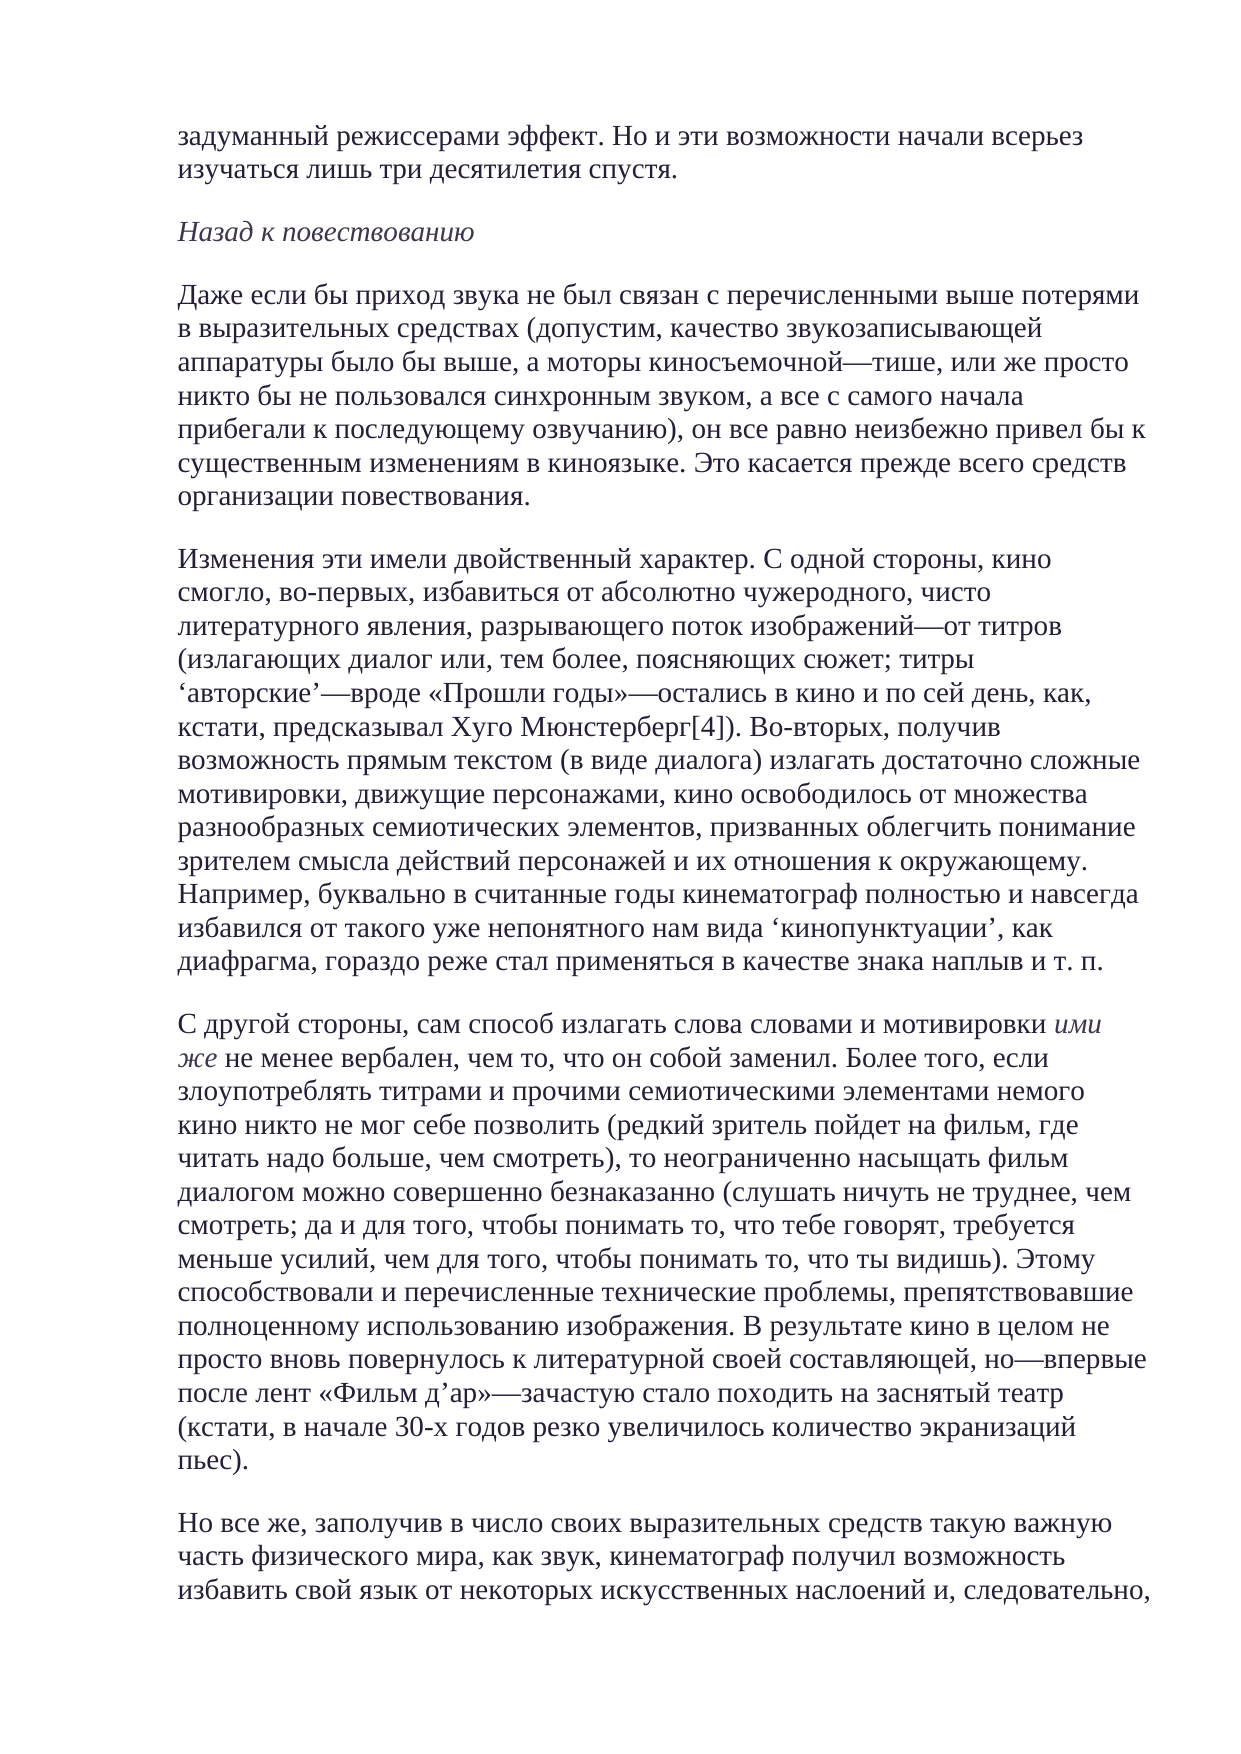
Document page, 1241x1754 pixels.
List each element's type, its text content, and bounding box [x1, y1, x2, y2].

text Изменения эти имели двойственный характер. С одной стороны, кино смогло, во-первых, избавиться от абсолютно чужеродного, чисто литературного явления, разрывающего поток изображений—от титров (излагающих диалог или, тем более, поясняющих сюжет; титры ‘авторские’—вроде «Прошли годы»—остались в кино и по сей день, как, кстати, предсказывал Хуго Мюнстерберг[4]). Во-вторых, получив возможность прямым текстом (в виде диалога) излагать достаточно сложные мотивировки, движущие персонажами, кино освободилось от множества разнообразных семиотических элементов, призванных облегчить понимание зрителем смысла действий персонажей и их отношения к окружающему. Например, буквально в считанные годы кинематограф полностью и навсегда избавился от такого уже непонятного нам вида ‘кинопунктуации’, как диафрагма, гораздо реже стал применяться в качестве знака наплыв и т. п. [177, 541, 1152, 977]
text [177, 118, 1152, 185]
text Даже если бы приход звука не был связан с перечисленными выше потерями в выразительных средствах (допустим, качество звукозаписывающей аппаратуры было бы выше, а моторы киносъемочной—тише, или же просто никто бы не пользовался синхронным звуком, а все с самого начала прибегали к последующему озвучанию), он все равно неизбежно привел бы к существенным изменениям в киноязыке. Это касается прежде всего средств организации повествования. [177, 277, 1152, 512]
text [177, 1505, 1152, 1606]
text С другой стороны, сам способ излагать слова словами и мотивировки ими же не менее вербален, чем то, что он собой заменил. Более того, если злоупотреблять титрами и прочими семиотическими элементами немого кино никто не мог себе позволить (редкий зритель пойдет на фильм, где читать надо больше, чем смотреть), то неограниченно насыщать фильм диалогом можно совершенно безнаказанно (слушать ничуть не труднее, чем смотреть; да и для того, чтобы понимать то, что тебе говорят, требуется меньше усилий, чем для того, чтобы понимать то, что ты видишь). Этому способствовали и перечисленные технические проблемы, препятствовавшие полноценному использованию изображения. В результате кино в целом не просто вновь повернулось к литературной своей составляющей, но—впервые после лент «Фильм д’ар»—зачастую стало походить на заснятый театр (кстати, в начале 30-х годов резко увеличилось количество экранизаций пьес). [177, 1006, 1152, 1476]
text Назад к повествованию [177, 214, 1152, 248]
